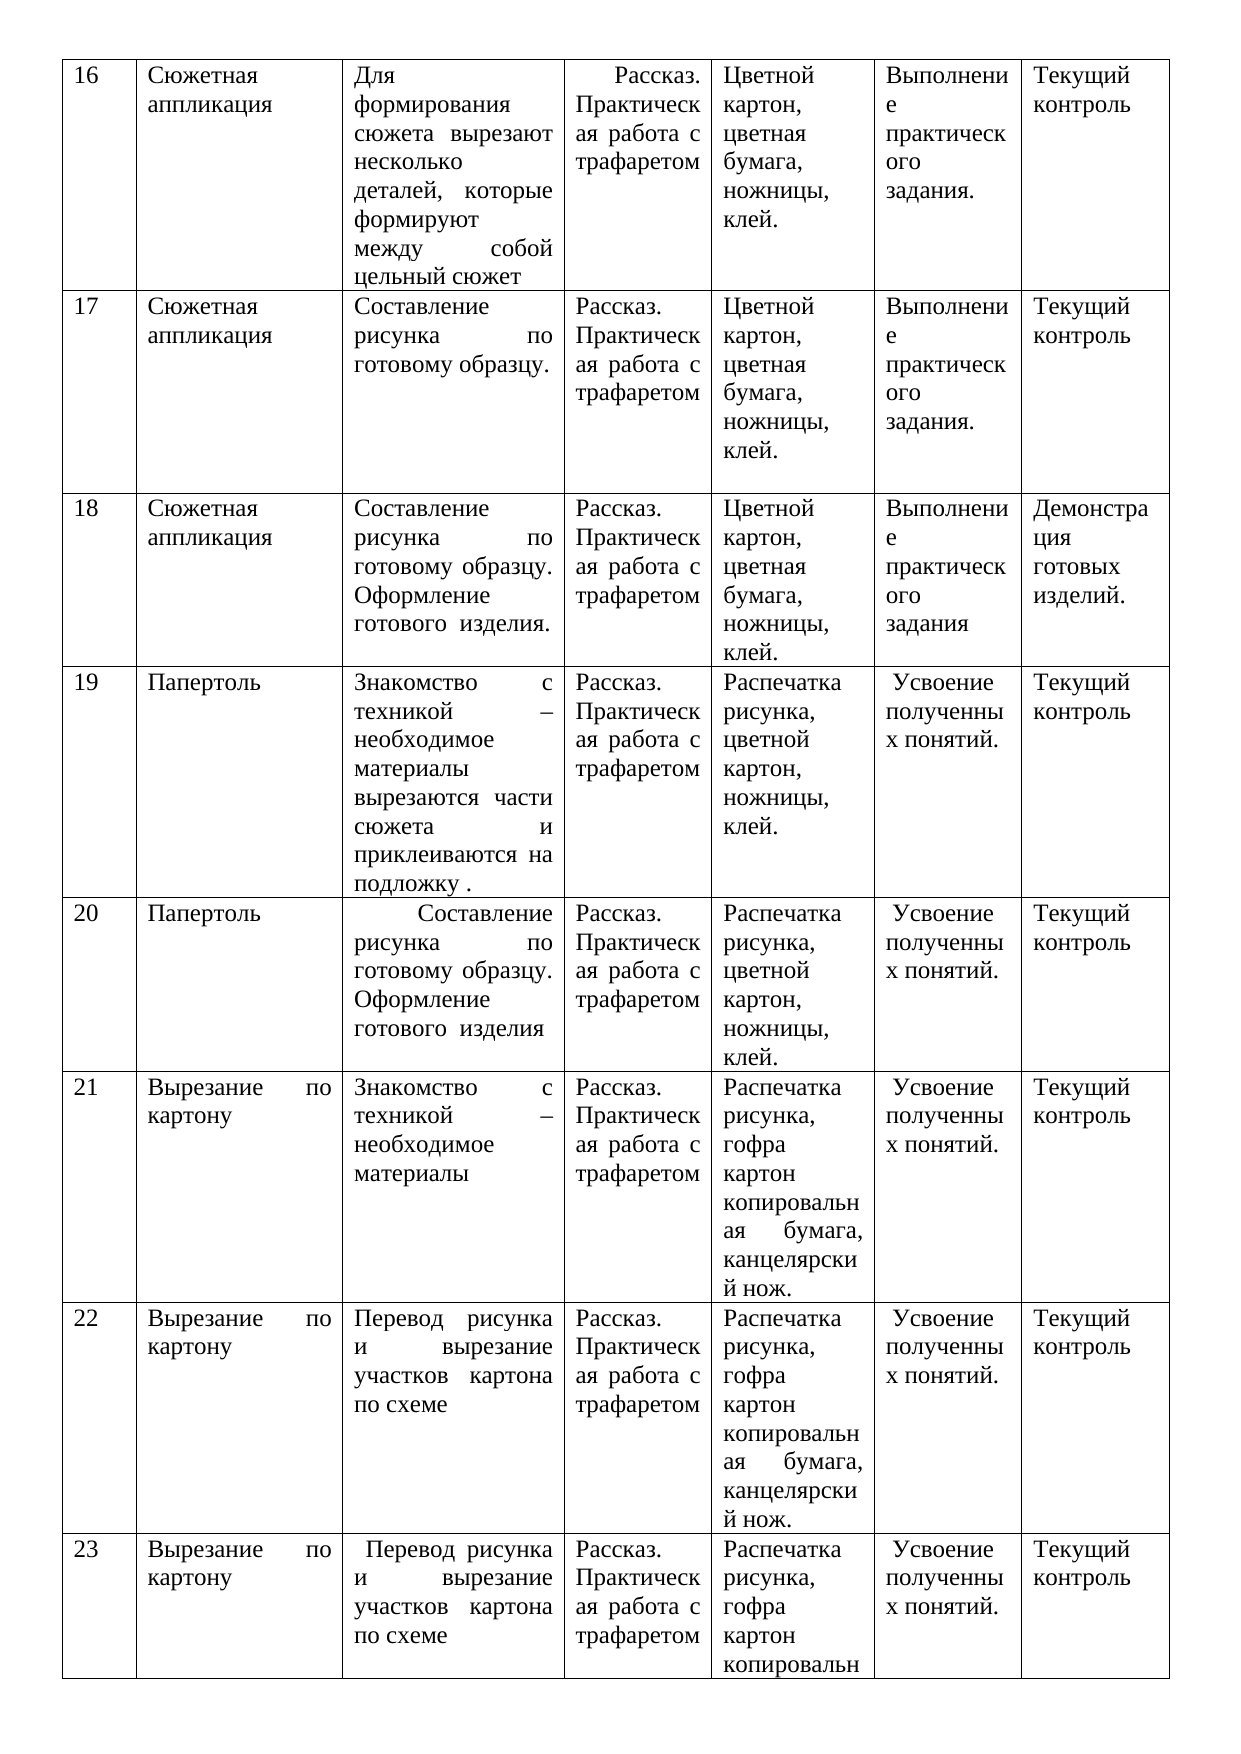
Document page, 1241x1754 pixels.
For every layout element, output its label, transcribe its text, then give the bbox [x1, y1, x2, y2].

table_cell Демонстрация готовых изделий. [1022, 494, 1169, 666]
table_cell Рассказ. Практическая работа с трафаретом [565, 494, 711, 666]
table_cell Рассказ. Практическая работа с трафаретом [565, 1072, 711, 1302]
table_cell 16 [63, 60, 136, 290]
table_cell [875, 60, 1021, 290]
table_cell Усвоение полученных понятий. [875, 667, 1021, 897]
table_cell Папертоль [137, 667, 342, 897]
table_cell Текущий контроль [1022, 667, 1169, 897]
table_cell 21 [63, 1072, 136, 1302]
table_cell Знакомство с техникой – необходимое материалы [343, 1072, 564, 1302]
table_cell Текущий контроль [1022, 1534, 1169, 1677]
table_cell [712, 60, 874, 290]
table_cell Распечатка рисунка, гофра картон копировальная бумага, канцелярский нож. [712, 1072, 874, 1302]
table_cell Выполнение практического задания [875, 494, 1021, 666]
table_cell Вырезание по картону [137, 1072, 342, 1302]
table_cell 19 [63, 667, 136, 897]
table_cell Распечатка рисунка, цветной картон, ножницы, клей. [712, 667, 874, 897]
table_cell Текущий контроль [1022, 1303, 1169, 1533]
table_cell Распечатка рисунка, гофра картон копировальная бумага, канцелярский нож. [712, 1303, 874, 1533]
table_cell Сюжетная аппликация [137, 291, 342, 492]
table_cell Распечатка рисунка, цветной картон, ножницы, клей. [712, 898, 874, 1071]
table_cell 22 [63, 1303, 136, 1533]
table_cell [565, 1534, 711, 1677]
table_cell 18 [63, 494, 136, 666]
table_cell Текущий контроль [1022, 291, 1169, 492]
table_cell Текущий контроль [1022, 1072, 1169, 1302]
table_cell Рассказ. Практическая работа с трафаретом [565, 667, 711, 897]
table_cell Цветной картон, цветная бумага, ножницы, клей. [712, 291, 874, 492]
table_cell Вырезание по картону [137, 1303, 342, 1533]
table_cell Папертоль [137, 898, 342, 1071]
table_cell Усвоение полученных понятий. [875, 1072, 1021, 1302]
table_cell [875, 1534, 1021, 1677]
table_cell Рассказ. Практическая работа с трафаретом [565, 1303, 711, 1533]
table_cell Перевод рисунка и вырезание участков картона по схеме [343, 1303, 564, 1533]
table_cell Текущий контроль [1022, 898, 1169, 1071]
table_cell Для формирования сюжета вырезают несколько деталей, которые формируют между собой цельный сюжет [395, 60, 564, 290]
table_cell 17 [63, 291, 136, 492]
table_cell 23 [63, 1534, 136, 1677]
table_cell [343, 1534, 564, 1677]
table_cell Усвоение полученных понятий. [875, 1303, 1021, 1533]
table_cell Рассказ. Практическая работа с трафаретом [565, 898, 711, 1071]
table_cell Выполнение практического задания. [875, 291, 1021, 492]
table_cell 20 [63, 898, 136, 1071]
table_cell Составление рисунка по готовому образцу. [343, 291, 564, 492]
table_cell Рассказ. Практическая работа с трафаретом [565, 291, 711, 492]
table_cell Составление рисунка по готовому образцу. Оформление готового изделия [343, 898, 564, 1071]
table_cell Сюжетная аппликация [137, 494, 342, 666]
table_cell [565, 60, 711, 290]
table_cell Составление рисунка по готовому образцу. Оформление готового изделия. [343, 494, 564, 666]
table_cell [712, 1534, 874, 1677]
table_cell Сюжетная аппликация [137, 60, 342, 290]
table_cell Цветной картон, цветная бумага, ножницы, клей. [712, 494, 874, 666]
table_cell Текущий контроль [1022, 60, 1169, 290]
table_cell Усвоение полученных понятий. [875, 898, 1021, 1071]
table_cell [137, 1534, 342, 1677]
table_cell Знакомство с техникой – необходимое материалы вырезаются части сюжета и приклеиваются на подложку . [343, 667, 564, 897]
